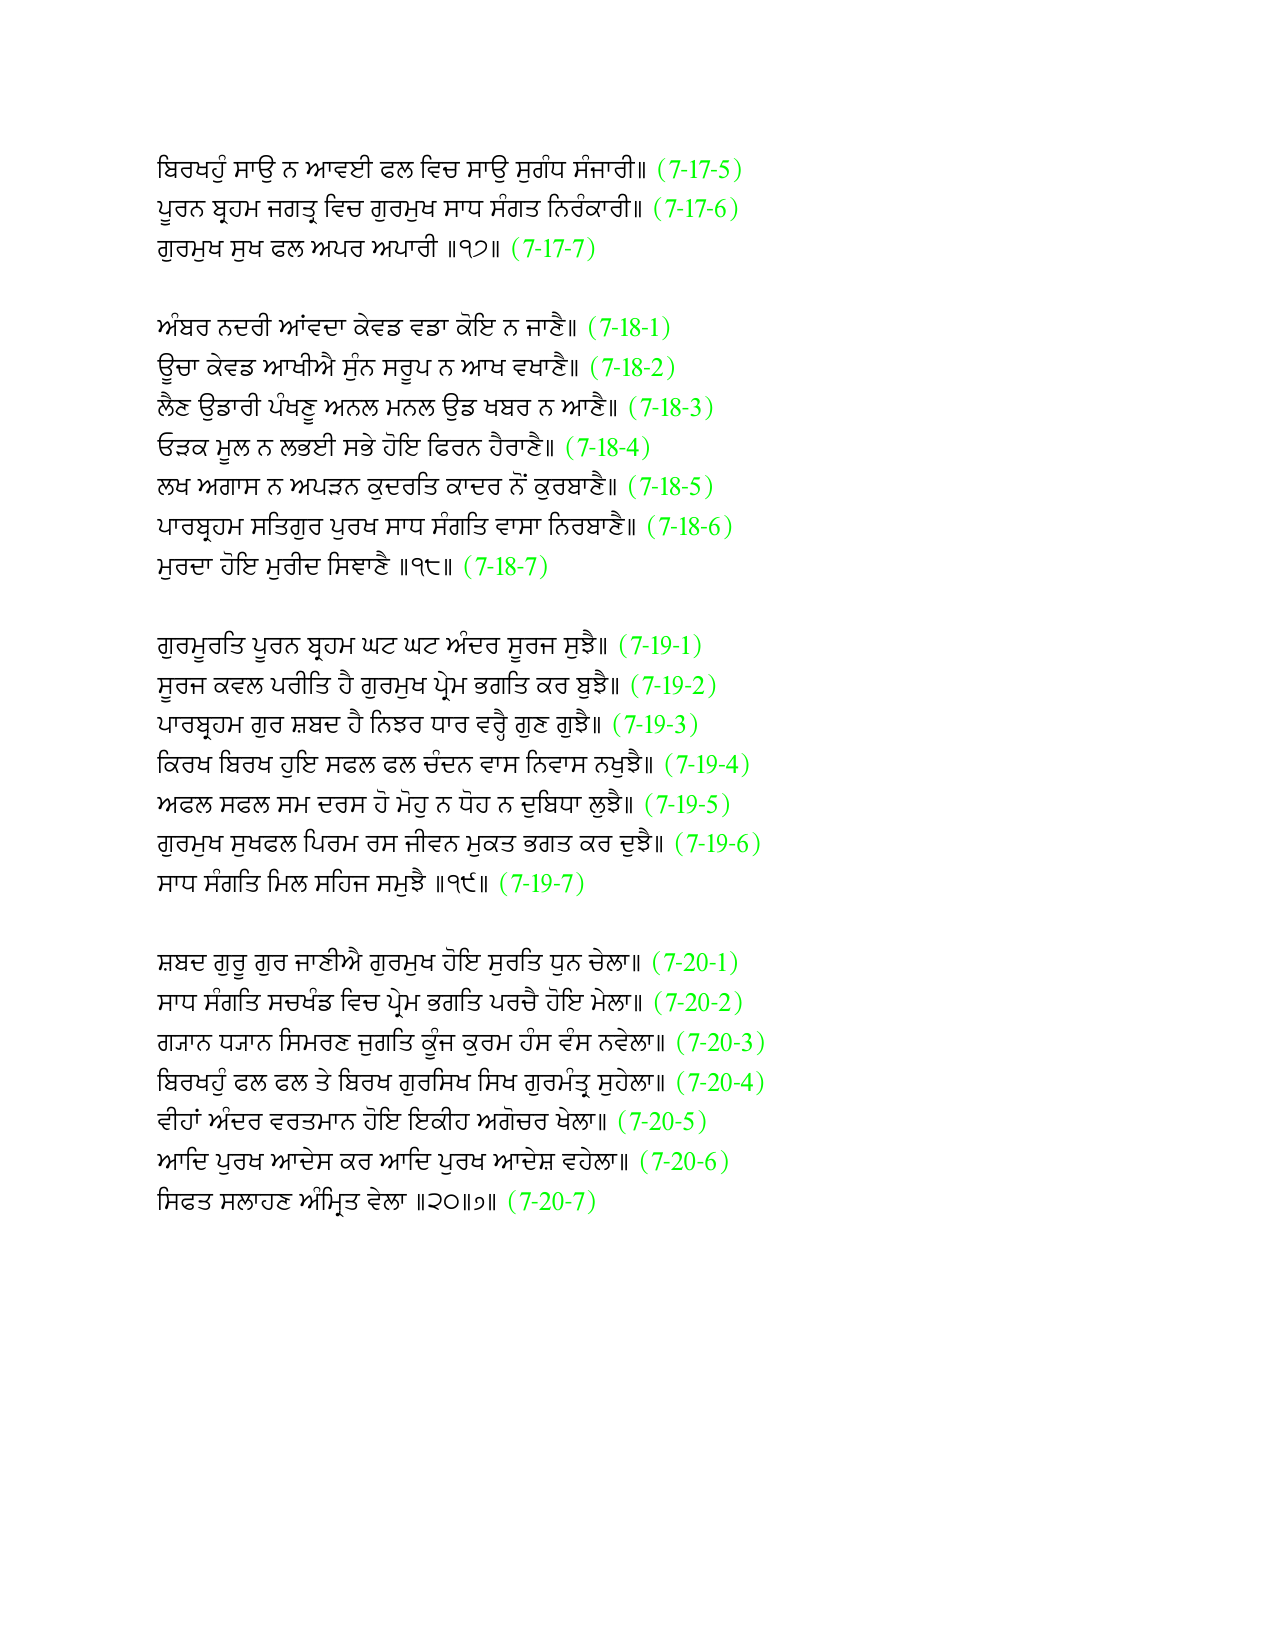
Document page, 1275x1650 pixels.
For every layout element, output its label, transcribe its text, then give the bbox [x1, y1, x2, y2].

text ਗੁਰਮੁਖ ਸੁਖਫਲ ਪਿਰਮ ਰਸ ਜੀਵਨ ਮੁਕਤ ਭਗਤ ਕਰ ਦੁਝੈ॥ (7-19-6) [150, 825, 1125, 864]
text ਗ੍ਯਾਨ ਧ੍ਯਾਨ ਸਿਮਰਣ ਜੁਗਤਿ ਕੂੰਜ ਕੁਰਮ ਹੰਸ ਵੰਸ ਨਵੇਲਾ॥ (7-20-3) [150, 1023, 1125, 1063]
text ਅੰਬਰ ਨਦਰੀ ਆਂਵਦਾ ਕੇਵਡ ਵਡਾ ਕੋਇ ਨ ਜਾਣੈ॥ (7-18-1) [150, 309, 1125, 348]
text ਵੀਹਾਂ ਅੰਦਰ ਵਰਤਮਾਨ ਹੋਇ ਇਕੀਹ ਅਗੋਚਰ ਖੇਲਾ॥ (7-20-5) [150, 1102, 1125, 1142]
text ਗੁਰਮੂਰਤਿ ਪੂਰਨ ਬ੍ਰਹਮ ਘਟ ਘਟ ਅੰਦਰ ਸੂਰਜ ਸੁਝੈ॥ (7-19-1) [150, 626, 1125, 666]
text ਅਫਲ ਸਫਲ ਸਮ ਦਰਸ ਹੋ ਮੋਹੁ ਨ ਧੋਹ ਨ ਦੁਬਿਧਾ ਲੁਝੈ॥ (7-19-5) [150, 785, 1125, 825]
text ਪਾਰਬ੍ਰਹਮ ਸਤਿਗੁਰ ਪੁਰਖ ਸਾਧ ਸੰਗਤਿ ਵਾਸਾ ਨਿਰਬਾਣੈ॥ (7-18-6) [150, 507, 1125, 547]
text ਓੜਕ ਮੂਲ ਨ ਲਭਈ ਸਭੇ ਹੋਇ ਫਿਰਨ ਹੈਰਾਣੈ॥ (7-18-4) [150, 428, 1125, 467]
text ਪਾਰਬ੍ਰਹਮ ਗੁਰ ਸ਼ਬਦ ਹੈ ਨਿਝਰ ਧਾਰ ਵਰ੍ਹੈ ਗੁਣ ਗੁਝੈ॥ (7-19-3) [150, 706, 1125, 745]
text ਆਦਿ ਪੁਰਖ ਆਦੇਸ ਕਰ ਆਦਿ ਪੁਰਖ ਆਦੇਸ਼ ਵਹੇਲਾ॥ (7-20-6) [150, 1142, 1125, 1182]
text ਲਖ ਅਗਾਸ ਨ ਅਪੜਨ ਕੁਦਰਤਿ ਕਾਦਰ ਨੋਂ ਕੁਰਬਾਣੈ॥ (7-18-5) [150, 467, 1125, 507]
text ਮੁਰਦਾ ਹੋਇ ਮੁਰੀਦ ਸਿਞਾਣੈ ॥੧੮॥ (7-18-7) [150, 547, 1125, 587]
text ਊਚਾ ਕੇਵਡ ਆਖੀਐ ਸੁੰਨ ਸਰੂਪ ਨ ਆਖ ਵਖਾਣੈ॥ (7-18-2) [150, 348, 1125, 388]
text ਸਿਫਤ ਸਲਾਹਣ ਅੰਮ੍ਰਿਤ ਵੇਲਾ ॥੨੦॥੭॥ (7-20-7) [150, 1182, 1125, 1222]
text ਪੂਰਨ ਬ੍ਰਹਮ ਜਗਤ੍ਰ ਵਿਚ ਗੁਰਮੁਖ ਸਾਧ ਸੰਗਤ ਨਿਰੰਕਾਰੀ॥ (7-17-6) [150, 190, 1125, 229]
text ਗੁਰਮੁਖ ਸੁਖ ਫਲ ਅਪਰ ਅਪਾਰੀ ॥੧੭॥ (7-17-7) [150, 229, 1125, 269]
text ਬਿਰਖਹੁੰ ਸਾਉ ਨ ਆਵਈ ਫਲ ਵਿਚ ਸਾਉ ਸੁਗੰਧ ਸੰਜਾਰੀ॥ (7-17-5) [150, 150, 1125, 190]
text ਕਿਰਖ ਬਿਰਖ ਹੁਇ ਸਫਲ ਫਲ ਚੰਦਨ ਵਾਸ ਨਿਵਾਸ ਨਖੁਝੈ॥ (7-19-4) [150, 745, 1125, 785]
text ਬਿਰਖਹੁੰ ਫਲ ਫਲ ਤੇ ਬਿਰਖ ਗੁਰਸਿਖ ਸਿਖ ਗੁਰਮੰਤ੍ਰ ਸੁਹੇਲਾ॥ (7-20-4) [150, 1063, 1125, 1102]
text ਸਾਧ ਸੰਗਤਿ ਸਚਖੰਡ ਵਿਚ ਪ੍ਰੇਮ ਭਗਤਿ ਪਰਚੈ ਹੋਇ ਮੇਲਾ॥ (7-20-2) [150, 983, 1125, 1023]
text ਸੂਰਜ ਕਵਲ ਪਰੀਤਿ ਹੈ ਗੁਰਮੁਖ ਪ੍ਰੇਮ ਭਗਤਿ ਕਰ ਬੁਝੈ॥ (7-19-2) [150, 666, 1125, 706]
text ਲੈਣ ਉਡਾਰੀ ਪੰਖਣੂ ਅਨਲ ਮਨਲ ਉਡ ਖਬਰ ਨ ਆਣੈ॥ (7-18-3) [150, 388, 1125, 428]
text ਸ਼ਬਦ ਗੁਰੂ ਗੁਰ ਜਾਣੀਐ ਗੁਰਮੁਖ ਹੋਇ ਸੁਰਤਿ ਧੁਨ ਚੇਲਾ॥ (7-20-1) [150, 944, 1125, 983]
text ਸਾਧ ਸੰਗਤਿ ਮਿਲ ਸਹਿਜ ਸਮੁਝੈ ॥੧੯॥ (7-19-7) [150, 864, 1125, 904]
